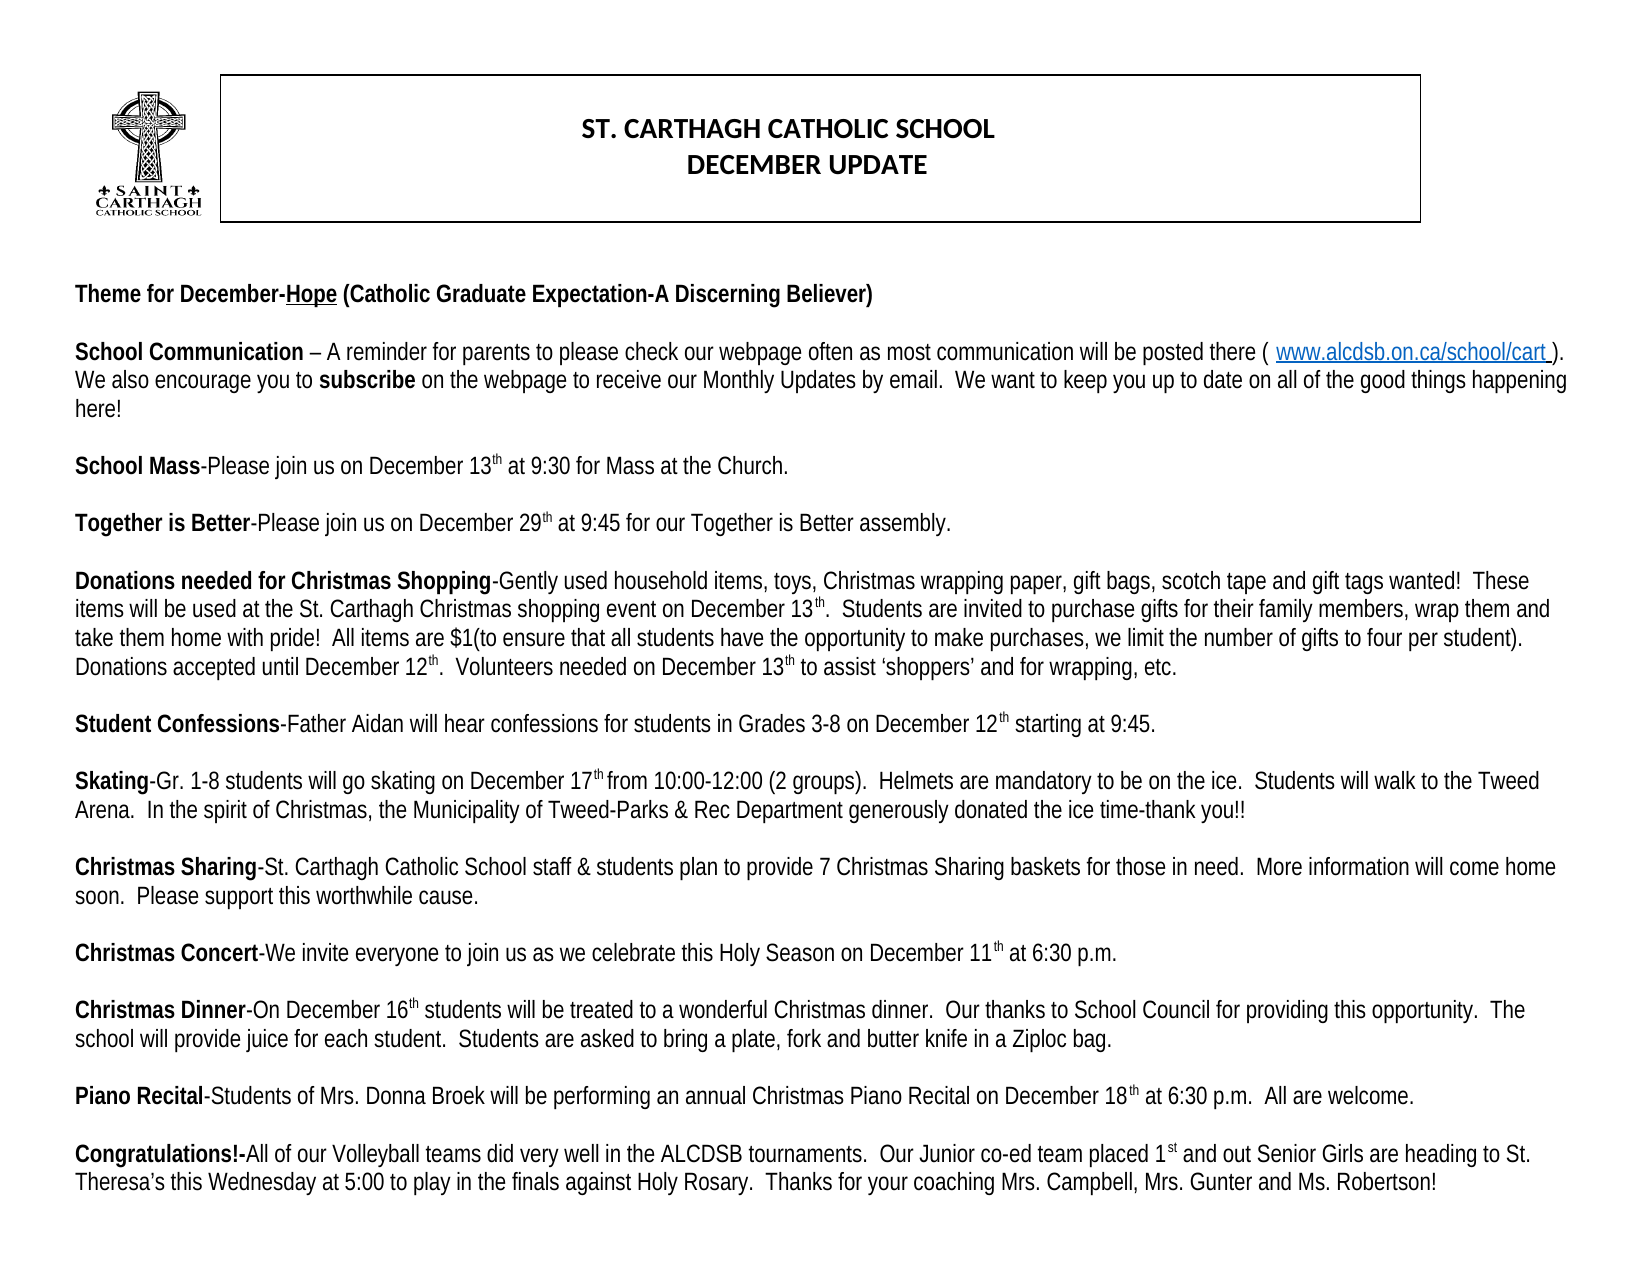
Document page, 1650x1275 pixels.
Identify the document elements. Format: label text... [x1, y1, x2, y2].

text Theme for December-Hope (Catholic Graduate Expectation-A Discerning Believer) [75, 279, 1575, 308]
text Together is Better-Please join us on December 29th at 9:45 for our Together is Better assembly. [75, 508, 1575, 537]
text Christmas Sharing-St. Carthagh Catholic School staff & students plan to provide 7 Christmas Sharing baskets for those in need. More information will come home soon. Please support this worthwhile cause. [75, 852, 1575, 909]
text School Communication – A reminder for parents to please check our webpage often as most communication will be posted there ( www.alcdsb.on.ca/school/cart ). We also encourage you to subscribe on the webpage to receive our Monthly Updates by email. We want to keep you up to date on all of the good things happening here! [75, 336, 1575, 422]
text Piano Recital-Students of Mrs. Donna Broek will be performing an annual Christmas Piano Recital on December 18th at 6:30 p.m. All are welcome. [75, 1081, 1575, 1110]
text Student Confessions-Father Aidan will hear confessions for students in Grades 3-8 on December 12th starting at 9:45. [75, 709, 1575, 737]
text Donations needed for Christmas Shopping-Gently used household items, toys, Christmas wrapping paper, gift bags, scotch tape and gift tags wanted! These items will be used at the St. Carthagh Christmas shopping event on December 13th. Students are invited to purchase gifts for their family members, wrap them and take them home with pride! All items are $1(to ensure that all students have the opportunity to make purchases, we limit the number of gifts to four per student). Donations accepted until December 12th. Volunteers needed on December 13th to assist ‘shoppers’ and for wrapping, etc. [75, 566, 1575, 680]
text Congratulations!-All of our Volleyball teams did very well in the ALCDSB tournaments. Our Junior co-ed team placed 1st and out Senior Girls are heading to St. Theresa’s this Wednesday at 5:00 to play in the finals against Holy Rosary. Thanks for your coaching Mrs. Campbell, Mrs. Gunter and Ms. Robertson! [75, 1138, 1575, 1196]
text Skating-Gr. 1-8 students will go skating on December 17th from 10:00-12:00 (2 groups). Helmets are mandatory to be on the ice. Students will walk to the Tweed Arena. In the spirit of Christmas, the Municipality of Tweed-Parks & Rec Department generously donated the ice time-thank you!! [75, 766, 1575, 823]
picture [60, 76, 210, 227]
text Christmas Concert-We invite everyone to join us as we celebrate this Holy Season on December 11th at 6:30 p.m. [75, 938, 1575, 967]
text School Mass-Please join us on December 13th at 9:30 for Mass at the Church. [75, 451, 1575, 480]
text Christmas Dinner-On December 16th students will be treated to a wonderful Christmas dinner. Our thanks to School Council for providing this opportunity. The school will provide juice for each student. Students are asked to bring a plate, fork and butter knife in a Ziploc bag. [75, 995, 1575, 1053]
